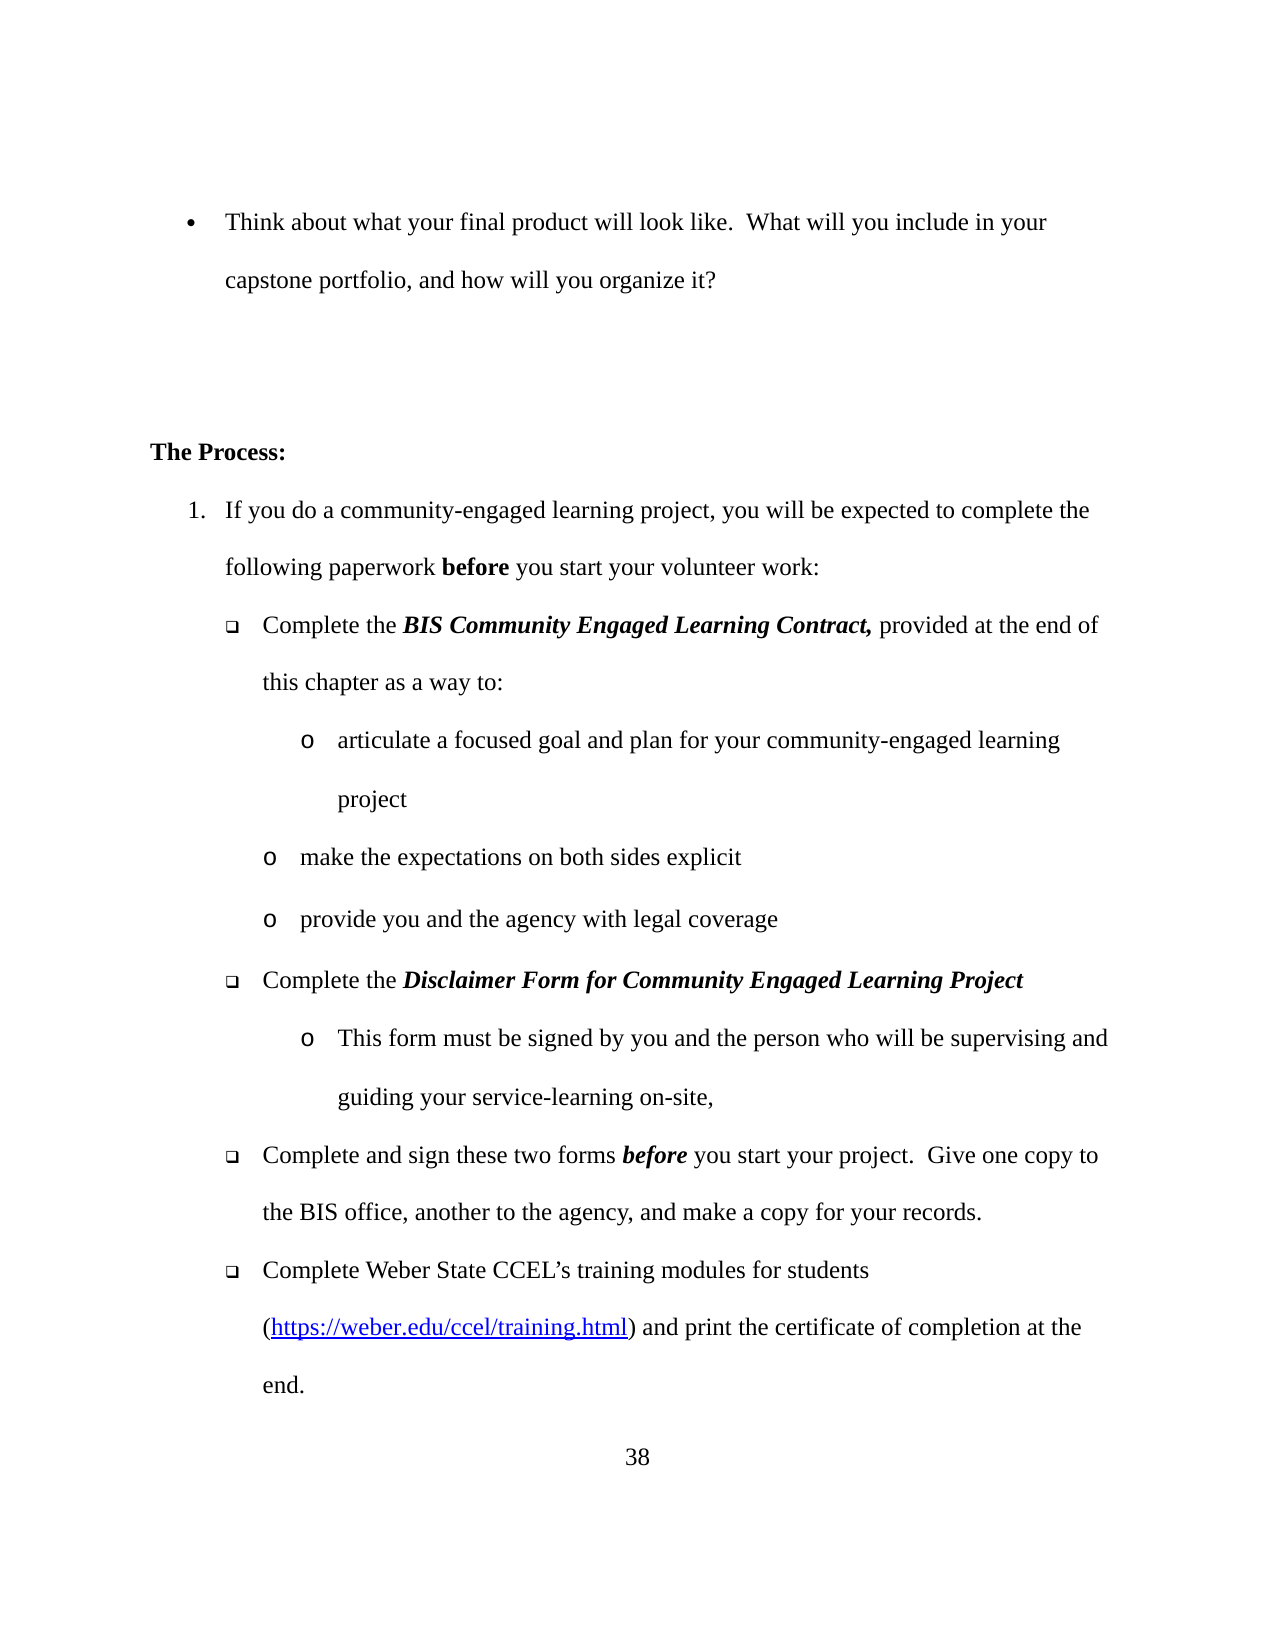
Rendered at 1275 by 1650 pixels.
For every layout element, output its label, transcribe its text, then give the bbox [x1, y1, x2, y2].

list Complete Weber State CCEL’s training modules for students (https://weber.edu/ccel/training.html) and print the certificate of completion at the end. [225, 1255, 1125, 1399]
text The Process: [150, 437, 1125, 466]
list make the expectations on both sides explicit [262, 842, 1125, 873]
list Complete and sign these two forms before you start your project. Give one copy to the BIS office, another to the agency, and make a copy for your records. [225, 1140, 1125, 1226]
list articulate a focused goal and plan for your community-engaged learning project [300, 725, 1125, 813]
list This form must be signed by you and the person who will be supervising and guiding your service-learning on-site, [300, 1023, 1125, 1111]
list Complete the BIS Community Engaged Learning Contract, provided at the end of this chapter as a way to: [225, 610, 1125, 696]
list Think about what your final product will look like. What will you include in your capstone portfolio, and how will you organize it? [187, 207, 1125, 294]
list Complete the Disclaimer Form for Community Engaged Learning Project [225, 965, 1125, 994]
list provide you and the agency with legal coverage [262, 904, 1125, 934]
list If you do a community-engaged learning project, you will be expected to complete the following paperwork before you start your volunteer work: [187, 495, 1125, 581]
